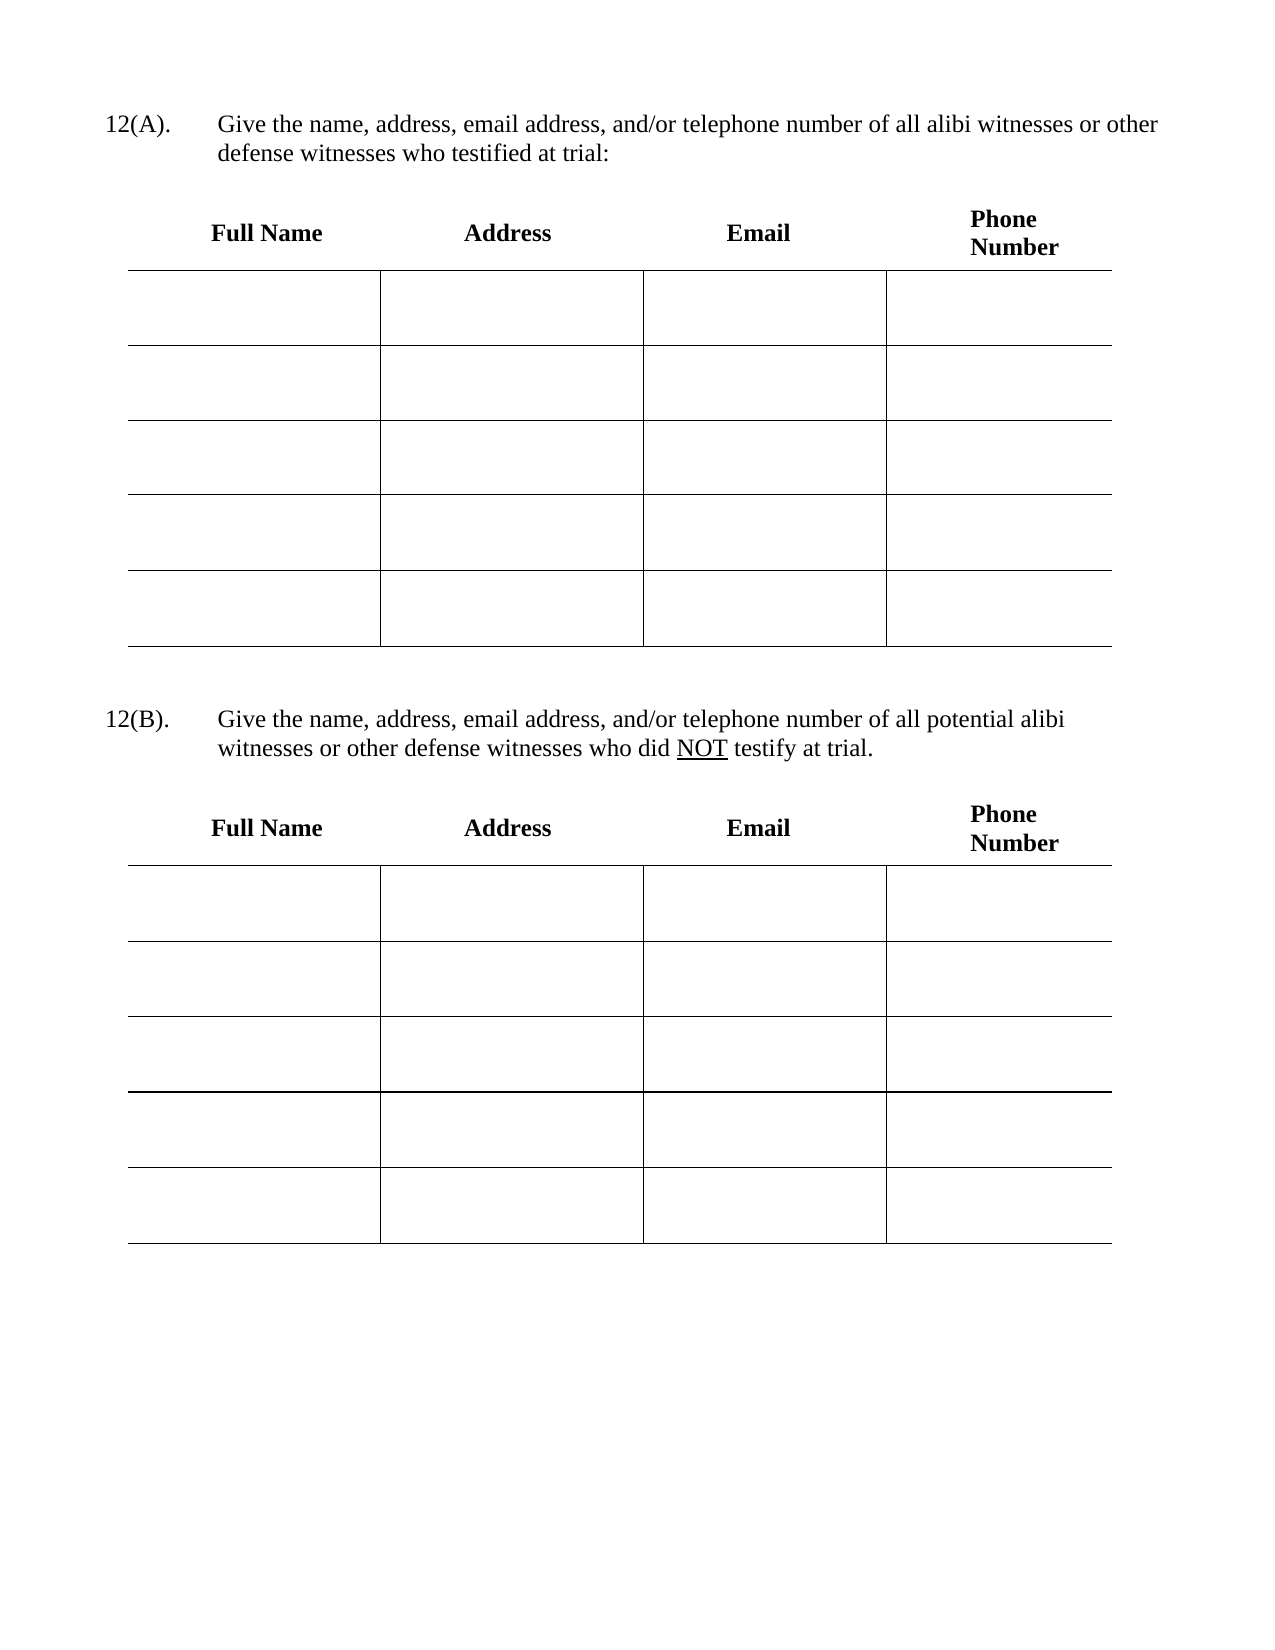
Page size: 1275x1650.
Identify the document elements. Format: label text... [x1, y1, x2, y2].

table_header Email [643, 791, 887, 865]
table_cell [887, 1093, 1112, 1167]
table_cell [381, 421, 643, 494]
table_header Full Name [128, 195, 381, 269]
table_cell [887, 495, 1112, 570]
table_cell [644, 346, 886, 419]
table_cell [644, 271, 886, 345]
table_cell [644, 1168, 886, 1243]
table_header Email [643, 195, 887, 269]
table_header Full Name [128, 791, 381, 865]
table_cell [887, 1168, 1112, 1243]
table_cell [128, 495, 380, 570]
table_cell [644, 495, 886, 570]
text 12(B). Give the name, address, email address, and/or telephone number of all potential alibi witnesses or other defense witnesses who did NOT testify at trial. [105, 704, 1162, 762]
table_cell [381, 942, 643, 1016]
table_cell [381, 346, 643, 419]
table_cell [644, 571, 886, 646]
table_cell [644, 421, 886, 494]
table_cell [128, 571, 380, 646]
table_cell [381, 1017, 643, 1091]
text 12(A). Give the name, address, email address, and/or telephone number of all alibi witnesses or other defense witnesses who testified at trial: [105, 109, 1162, 167]
table_cell [381, 495, 643, 570]
table_header Address [381, 791, 643, 865]
table_cell [128, 421, 380, 494]
table_cell [887, 866, 1112, 941]
table_cell [128, 1017, 380, 1091]
table_cell [381, 866, 643, 941]
table_cell [887, 271, 1112, 345]
table_cell [644, 942, 886, 1016]
table_cell [128, 866, 380, 941]
table_cell [128, 942, 380, 1016]
table_cell [128, 271, 380, 345]
table_cell [887, 1017, 1112, 1091]
table_cell [381, 1093, 643, 1167]
table_cell [644, 1017, 886, 1091]
table_cell [381, 571, 643, 646]
table_cell [887, 421, 1112, 494]
table_cell [128, 346, 380, 419]
table_cell [128, 1093, 380, 1167]
table_header Phone Number [887, 791, 1112, 865]
table_cell [644, 1093, 886, 1167]
table_header Address [381, 195, 643, 269]
table_cell [887, 571, 1112, 646]
table_header Phone Number [887, 195, 1112, 269]
table_cell [128, 1168, 380, 1243]
table_cell [887, 346, 1112, 419]
table_cell [887, 942, 1112, 1016]
table_cell [644, 866, 886, 941]
table_cell [381, 1168, 643, 1243]
table_cell [381, 271, 643, 345]
